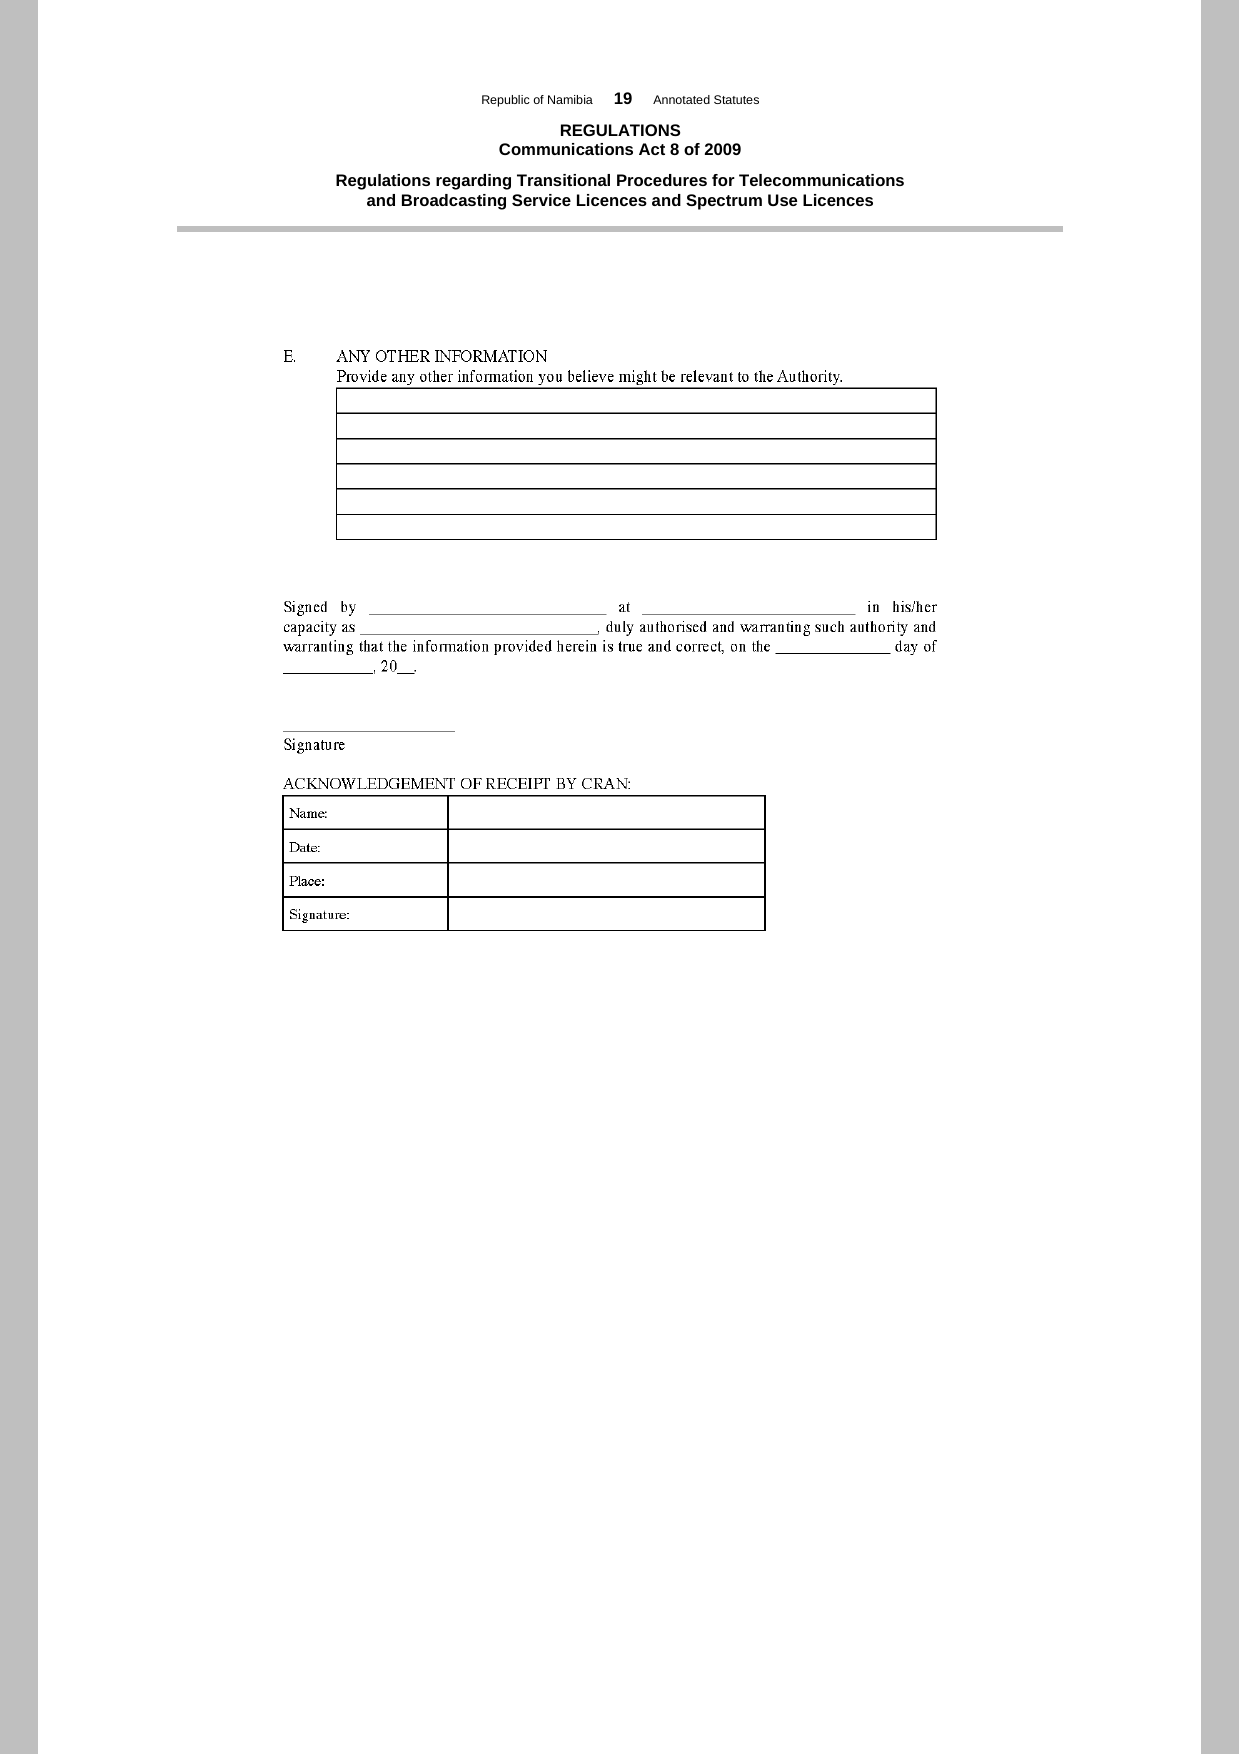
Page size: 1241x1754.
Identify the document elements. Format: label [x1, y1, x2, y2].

picture [177, 265, 1063, 1517]
